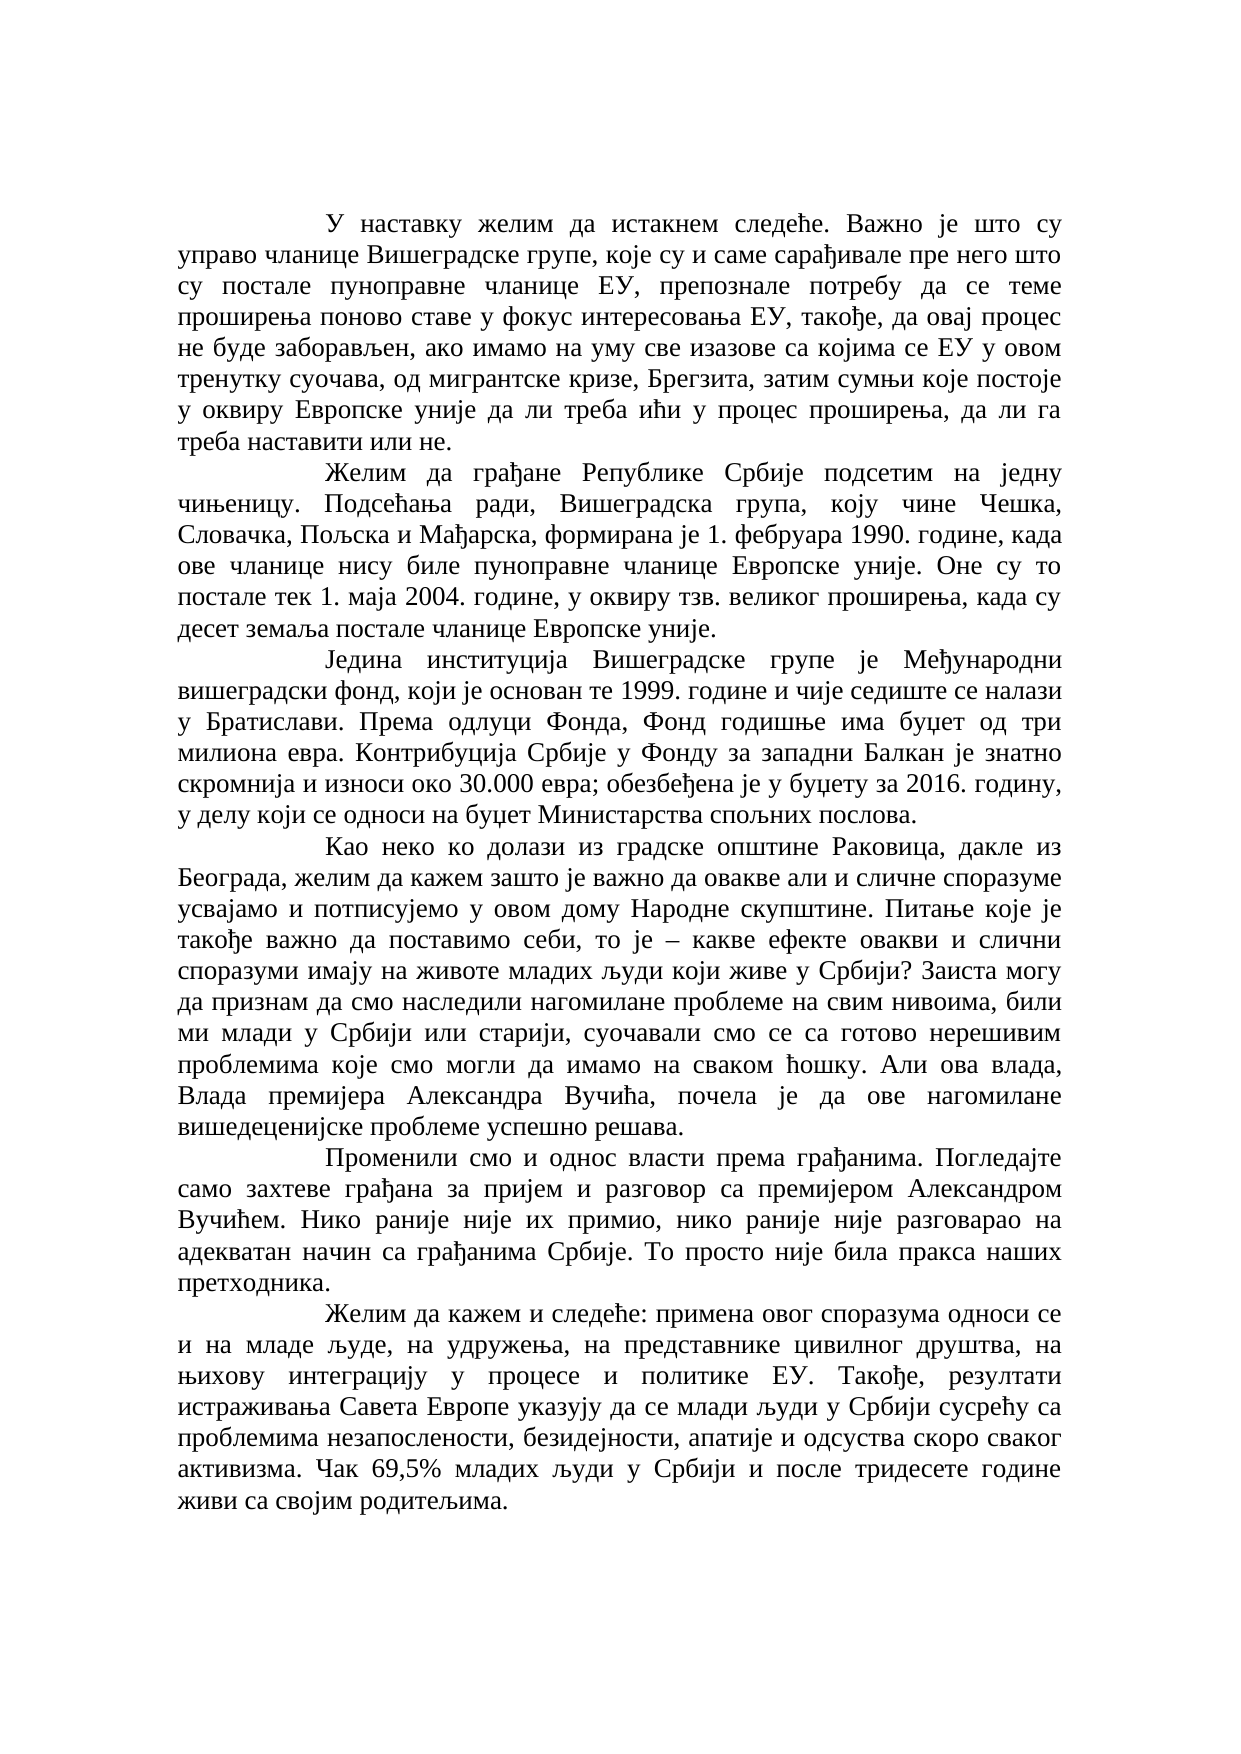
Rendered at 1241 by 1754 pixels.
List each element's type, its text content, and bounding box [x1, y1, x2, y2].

text Променили смо и однос власти према грађанима. Погледајте само захтеве грађана за пријем и разговор са премијером Александром Вучићем. Нико раније није их примио, нико раније није разговарао на адекватан начин са грађанима Србије. То просто није била пракса наших претходника. [177, 1141, 1063, 1297]
text Једина институција Вишеградске групе је Међународни вишеградски фонд, који је основан те 1999. године и чије седиште се налази у Братислави. Према одлуци Фонда, Фонд годишње има буџет од три милиона евра. Контрибуција Србије у Фонду за западни Балкан је знатно скромнија и износи око 30.000 евра; обезбеђена је у буџету за 2016. годину, у делу који се односи на буџет Министарства спољних послова. [177, 643, 1063, 830]
text У наставку желим да истакнем следеће. Важно је што су управо чланице Вишеградске групе, које су и саме сарађивале пре него што су постале пуноправне чланице ЕУ, препознале потребу да се теме проширења поново ставе у фокус интересовања ЕУ, такође, да овај процес не буде заборављен, ако имамо на уму све изазове са којима се ЕУ у овом тренутку суочава, од мигрантске кризе, Брегзита, затим сумњи које постоје у оквиру Европске уније да ли треба ићи у процес проширења, да ли га треба наставити или не. [177, 207, 1063, 456]
text Као неко ко долази из градске општине Раковица, дакле из Београда, желим да кажем зашто је важно да овакве али и сличне споразуме усвајамо и потписујемо у овом дому Народне скупштине. Питање које је такође важно да поставимо себи, то је – какве ефекте овакви и слични споразуми имају на животе младих људи који живе у Србији? Заиста могу да признам да смо наследили нагомилане проблеме на свим нивоима, били ми млади у Србији или старији, суочавали смо се са готово нерешивим проблемима које смо могли да имамо на сваком ћошку. Али ова влада, Влада премијера Александра Вучића, почела је да ове нагомилане вишедеценијске проблеме успешно решава. [177, 830, 1063, 1141]
text Желим да грађане Републике Србије подсетим на једну чињеницу. Подсећања ради, Вишеградска група, коју чине Чешка, Словачка, Пољска и Мађарска, формирана је 1. фебруара 1990. године, када ове чланице нису биле пуноправне чланице Европске уније. Оне су то постале тек 1. маја 2004. године, у оквиру тзв. великог проширења, када су десет земаља постале чланице Европске уније. [177, 456, 1063, 643]
text Желим да кажем и следеће: примена овог споразума односи се и на младе људе, на удружења, на представнике цивилног друштва, на њихову интеграцију у процесе и политике ЕУ. Такође, резултати истраживања Савета Европе указују да се млади људи у Србији сусрећу са проблемима незапослености, безидејности, апатије и одсуства скоро сваког активизма. Чак 69,5% младих људи у Србији и после тридесете године живи са својим родитељима. [177, 1297, 1063, 1515]
